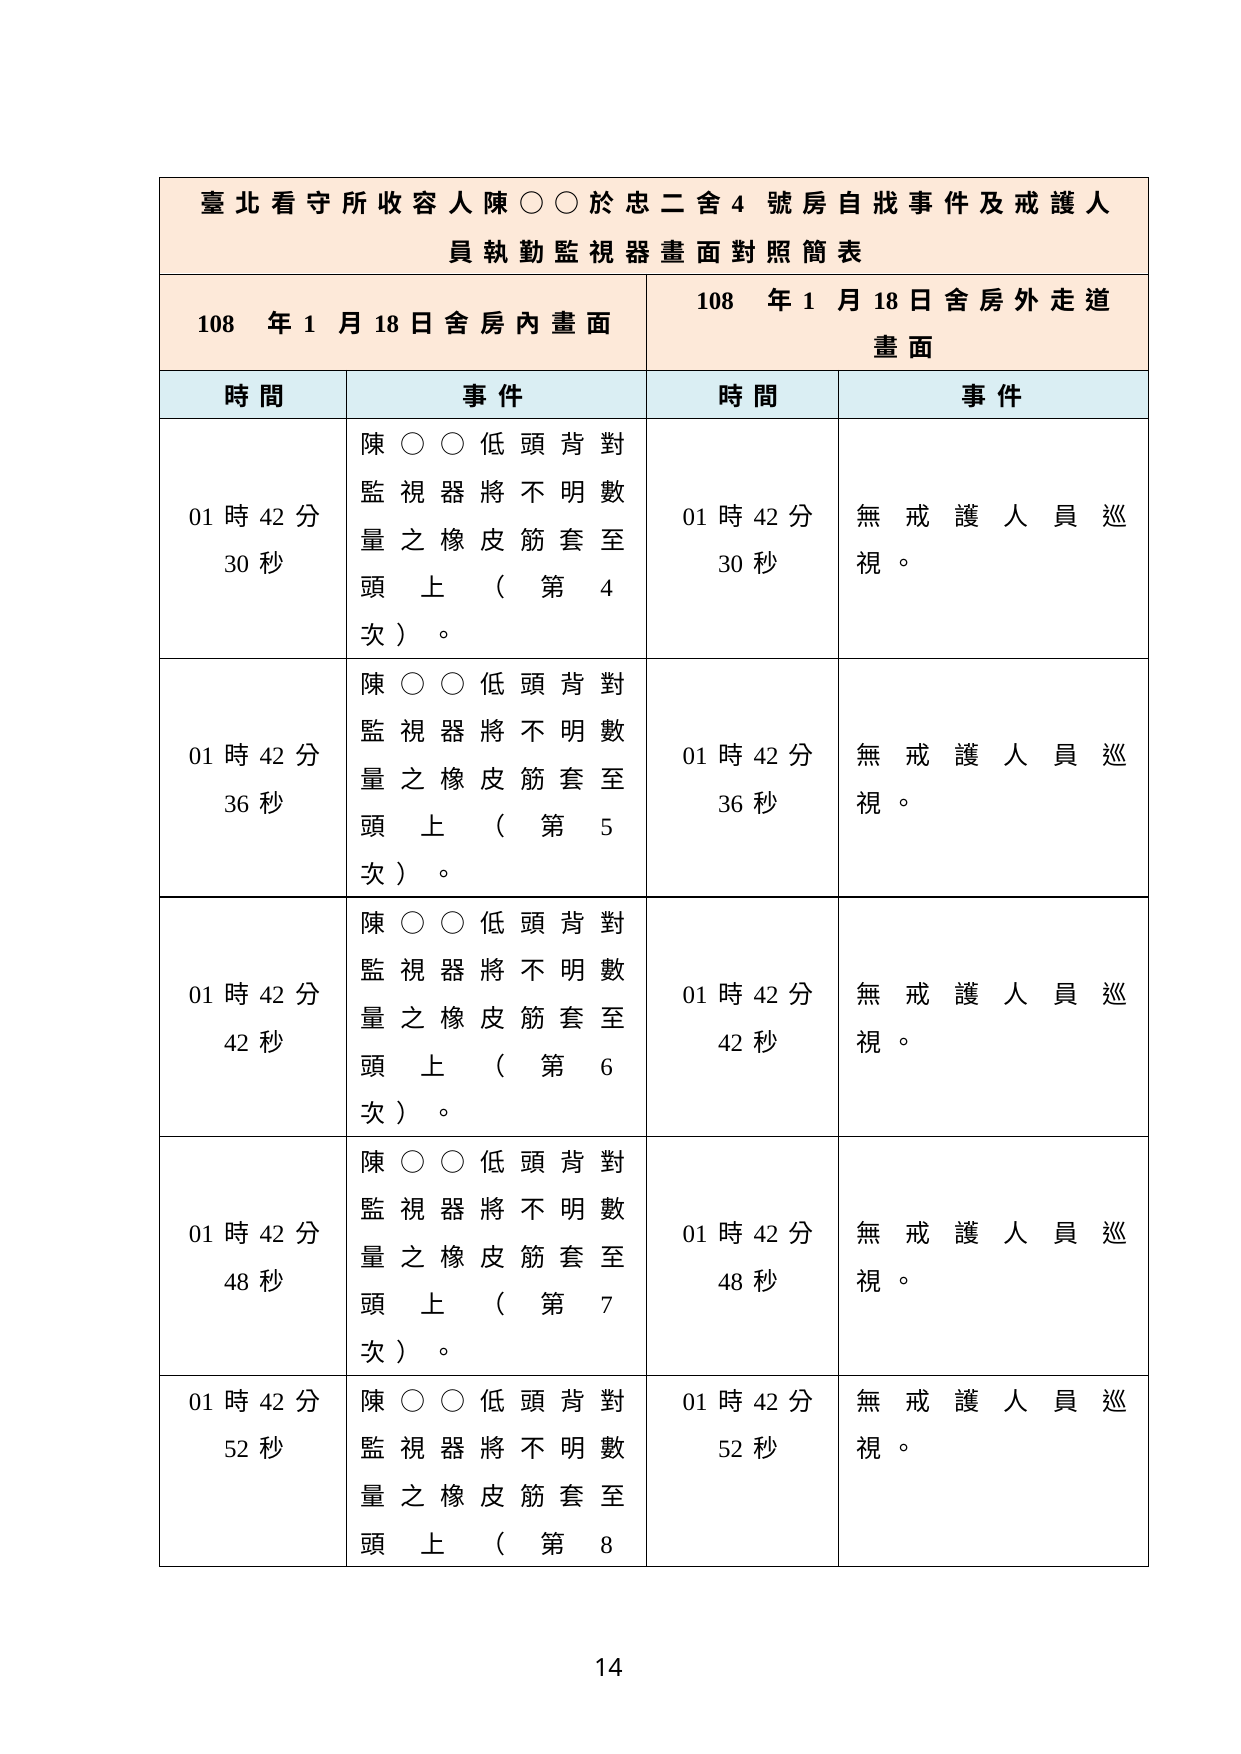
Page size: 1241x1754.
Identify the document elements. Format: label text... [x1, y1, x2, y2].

table_cell 01時42分42秒 [160, 898, 346, 1136]
table_header 臺北看守所收容人陳○○於忠二舍4號房自戕事件及戒護人員執勤監視器畫面對照簡表 [160, 178, 1148, 273]
table_cell 01時42分30秒 [647, 419, 838, 657]
table_cell 無戒護人員巡視。 [839, 659, 1148, 896]
table_cell 01時42分36秒 [647, 659, 838, 896]
table_cell 108年1月18日舍房外走道畫面 [647, 275, 1148, 370]
table_cell 陳○○低頭背對監視器將不明數量之橡皮筋套至頭上（第7次）。 [347, 1137, 646, 1374]
table_cell 事件 [839, 371, 1148, 418]
table_cell 無戒護人員巡視。 [839, 1376, 1148, 1566]
table_cell 時間 [160, 371, 346, 418]
table_cell 無戒護人員巡視。 [839, 898, 1148, 1136]
table_cell 01時42分52秒 [160, 1376, 346, 1566]
table_cell 陳○○低頭背對監視器將不明數量之橡皮筋套至頭上（第8次）。 [347, 1376, 646, 1566]
table_cell 無戒護人員巡視。 [839, 419, 1148, 657]
table_cell 陳○○低頭背對監視器將不明數量之橡皮筋套至頭上（第5次）。 [347, 659, 646, 896]
table_cell 陳○○低頭背對監視器將不明數量之橡皮筋套至頭上（第6次）。 [347, 898, 646, 1136]
table_cell 時間 [647, 371, 838, 418]
table_cell 01時42分42秒 [647, 898, 838, 1136]
table_cell 01時42分48秒 [647, 1137, 838, 1374]
table_cell 01時42分36秒 [160, 659, 346, 896]
table_cell 108年1月18日舍房內畫面 [160, 275, 646, 370]
table_cell 01時42分48秒 [160, 1137, 346, 1374]
table_cell 01時42分52秒 [647, 1376, 838, 1566]
table_cell 事件 [347, 371, 646, 418]
table_cell 陳○○低頭背對監視器將不明數量之橡皮筋套至頭上（第4次）。 [347, 419, 646, 657]
table_cell 01時42分30秒 [160, 419, 346, 657]
table_cell 無戒護人員巡視。 [839, 1137, 1148, 1374]
